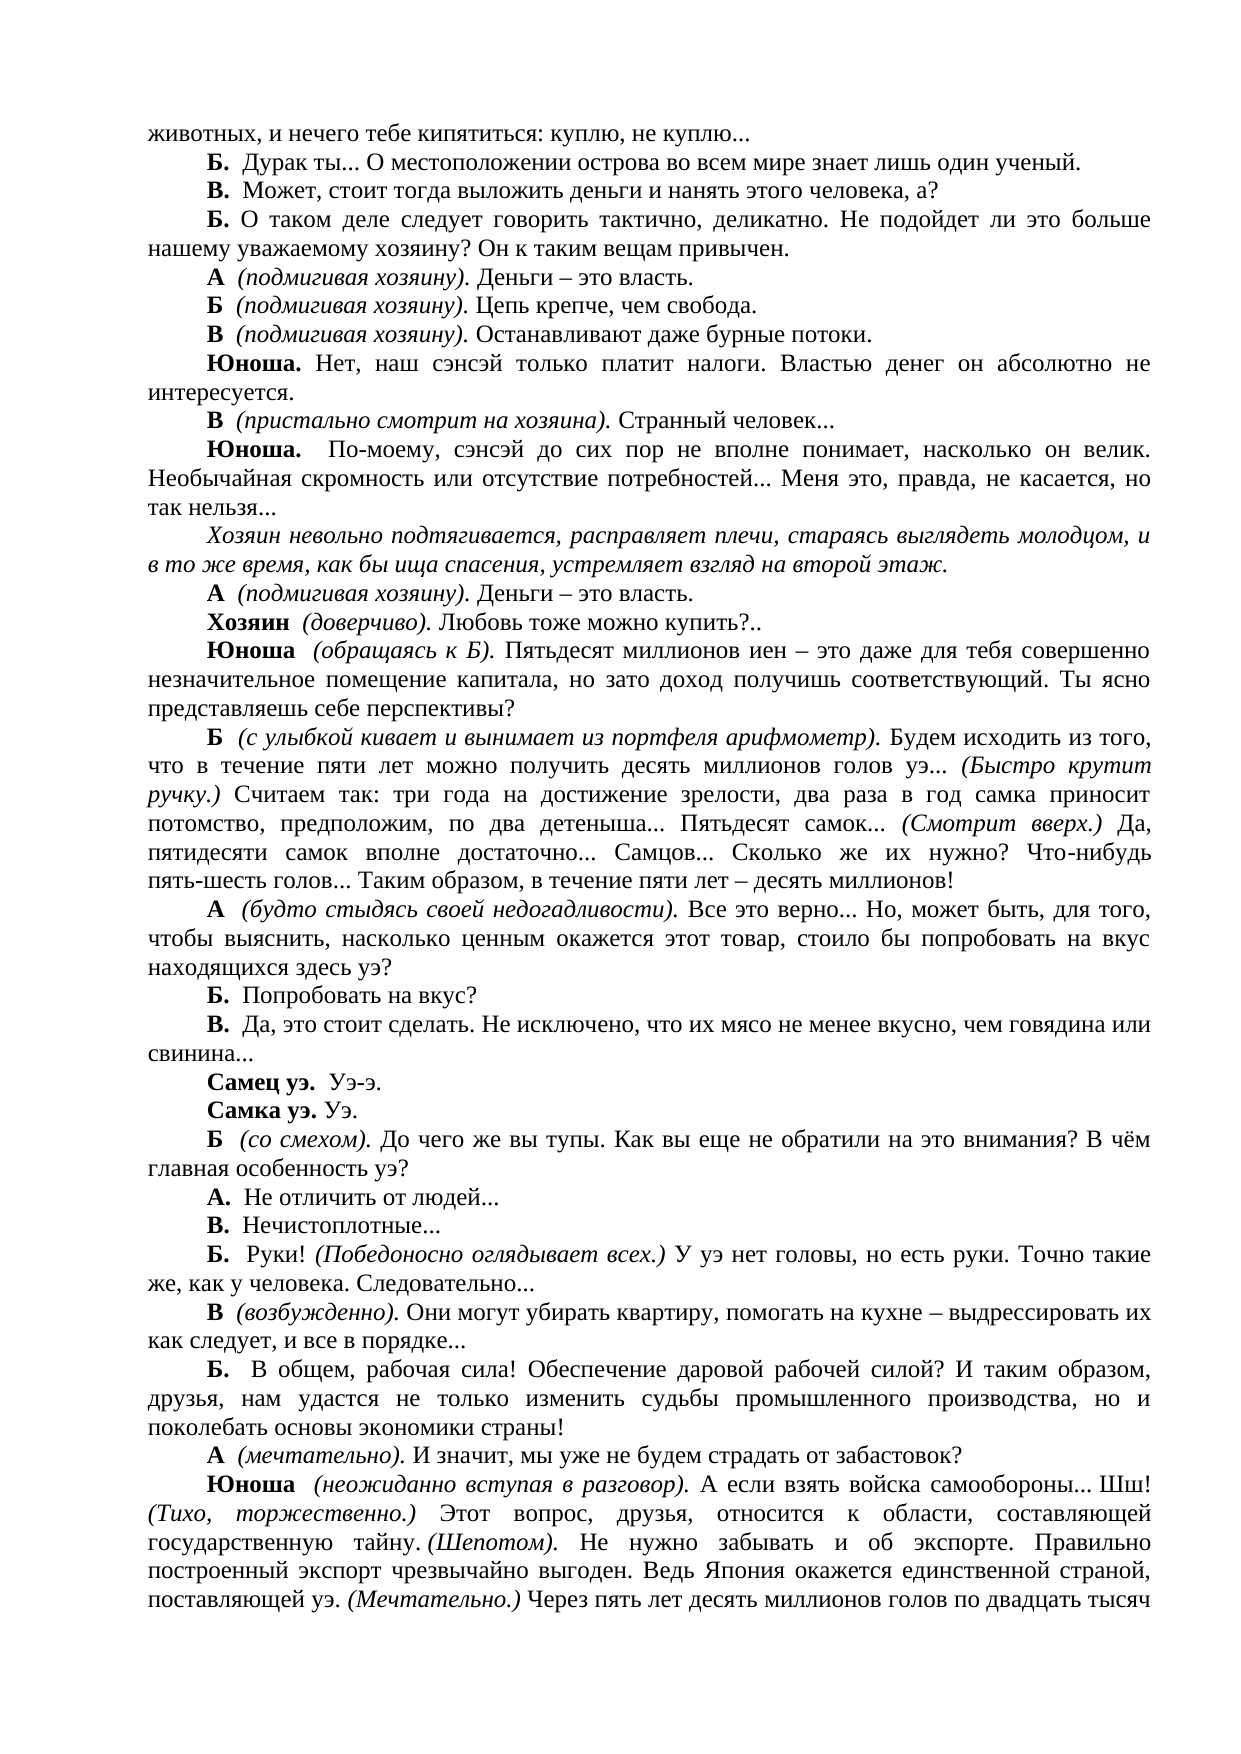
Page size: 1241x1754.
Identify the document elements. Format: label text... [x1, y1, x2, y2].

text Хозяин (доверчиво). Любовь тоже можно купить?.. [148, 607, 1152, 636]
text А. Не отличить от людей... [148, 1182, 1152, 1211]
text В (пристально смотрит на хозяина). Странный человек... [148, 406, 1152, 434]
text А (подмигивая хозяину). Деньги – это власть. [148, 578, 1152, 607]
text Хозяин невольно подтягивается, расправляет плечи, стараясь выглядеть молодцом, и в то же время, как бы ища спасения, устремляет взгляд на второй этаж. [148, 521, 1152, 578]
text Самка уэ. Уэ. [148, 1096, 1152, 1124]
text Б (с улыбкой кивает и вынимает из портфеля арифмометр). Будем исходить из того, что в течение пяти лет можно получить десять миллионов голов уэ... (Быстро крутит ручку.) Считаем так: три года на достижение зрелости, два раза в год самка приносит потомство, предположим, по два детеныша... Пятьдесят самок... (Смотрит вверх.) Да, пятидесяти самок вполне достаточно... Самцов... Сколько же их нужно? Что-нибудь пять-шесть голов... Таким образом, в течение пяти лет – десять миллионов! [148, 722, 1152, 894]
text Юноша. По-моему, сэнсэй до сих пор не вполне понимает, насколько он велик. Необычайная скромность или отсутствие потребностей... Меня это, правда, не касается, но так нельзя... [148, 434, 1152, 521]
text Б. В общем, рабочая сила! Обеспечение даровой рабочей силой? И таким образом, друзья, нам удастся не только изменить судьбы промышленного производства, но и поколебать основы экономики страны! [148, 1354, 1152, 1441]
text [148, 118, 1152, 147]
text Б. Попробовать на вкус? [148, 981, 1152, 1009]
text В. Может, стоит тогда выложить деньги и нанять этого человека, а? [148, 176, 1152, 204]
text А (будто стыдясь своей недогадливости). Все это верно... Но, может быть, для того, чтобы выяснить, насколько ценным окажется этот товар, стоило бы попробовать на вкус находящихся здесь уэ? [148, 894, 1152, 981]
text Б (со смехом). До чего же вы тупы. Как вы еще не обратили на это внимания? В чём главная особенность уэ? [148, 1124, 1152, 1182]
text Б. Дурак ты... О местоположении острова во всем мире знает лишь один ученый. [148, 147, 1152, 176]
text В (подмигивая хозяину). Останавливают даже бурные потоки. [148, 319, 1152, 348]
text Юноша (обращаясь к Б). Пятьдесят миллионов иен – это даже для тебя совершенно незначительное помещение капитала, но зато доход получишь соответствующий. Ты ясно представляешь себе перспективы? [148, 636, 1152, 722]
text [148, 1469, 1152, 1613]
text Самец уэ. Уэ-э. [148, 1067, 1152, 1096]
text В. Да, это стоит сделать. Не исключено, что их мясо не менее вкусно, чем говядина или свинина... [148, 1009, 1152, 1067]
text Б. Руки! (Победоносно оглядывает всех.) У уэ нет головы, но есть руки. Точно такие же, как у человека. Следовательно... [148, 1239, 1152, 1297]
text В. Нечистоплотные... [148, 1211, 1152, 1239]
text В (возбужденно). Они могут убирать квартиру, помогать на кухне – выдрессировать их как следует, и все в порядке... [148, 1297, 1152, 1354]
text Юноша. Нет, наш сэнсэй только платит налоги. Властью денег он абсолютно не интересуется. [148, 348, 1152, 406]
text Б. О таком деле следует говорить тактично, деликатно. Не подойдет ли это больше нашему уважаемому хозяину? Он к таким вещам привычен. [148, 204, 1152, 262]
text Б (подмигивая хозяину). Цепь крепче, чем свобода. [148, 291, 1152, 319]
text А (подмигивая хозяину). Деньги – это власть. [148, 262, 1152, 291]
text А (мечтательно). И значит, мы уже не будем страдать от забастовок? [148, 1441, 1152, 1469]
